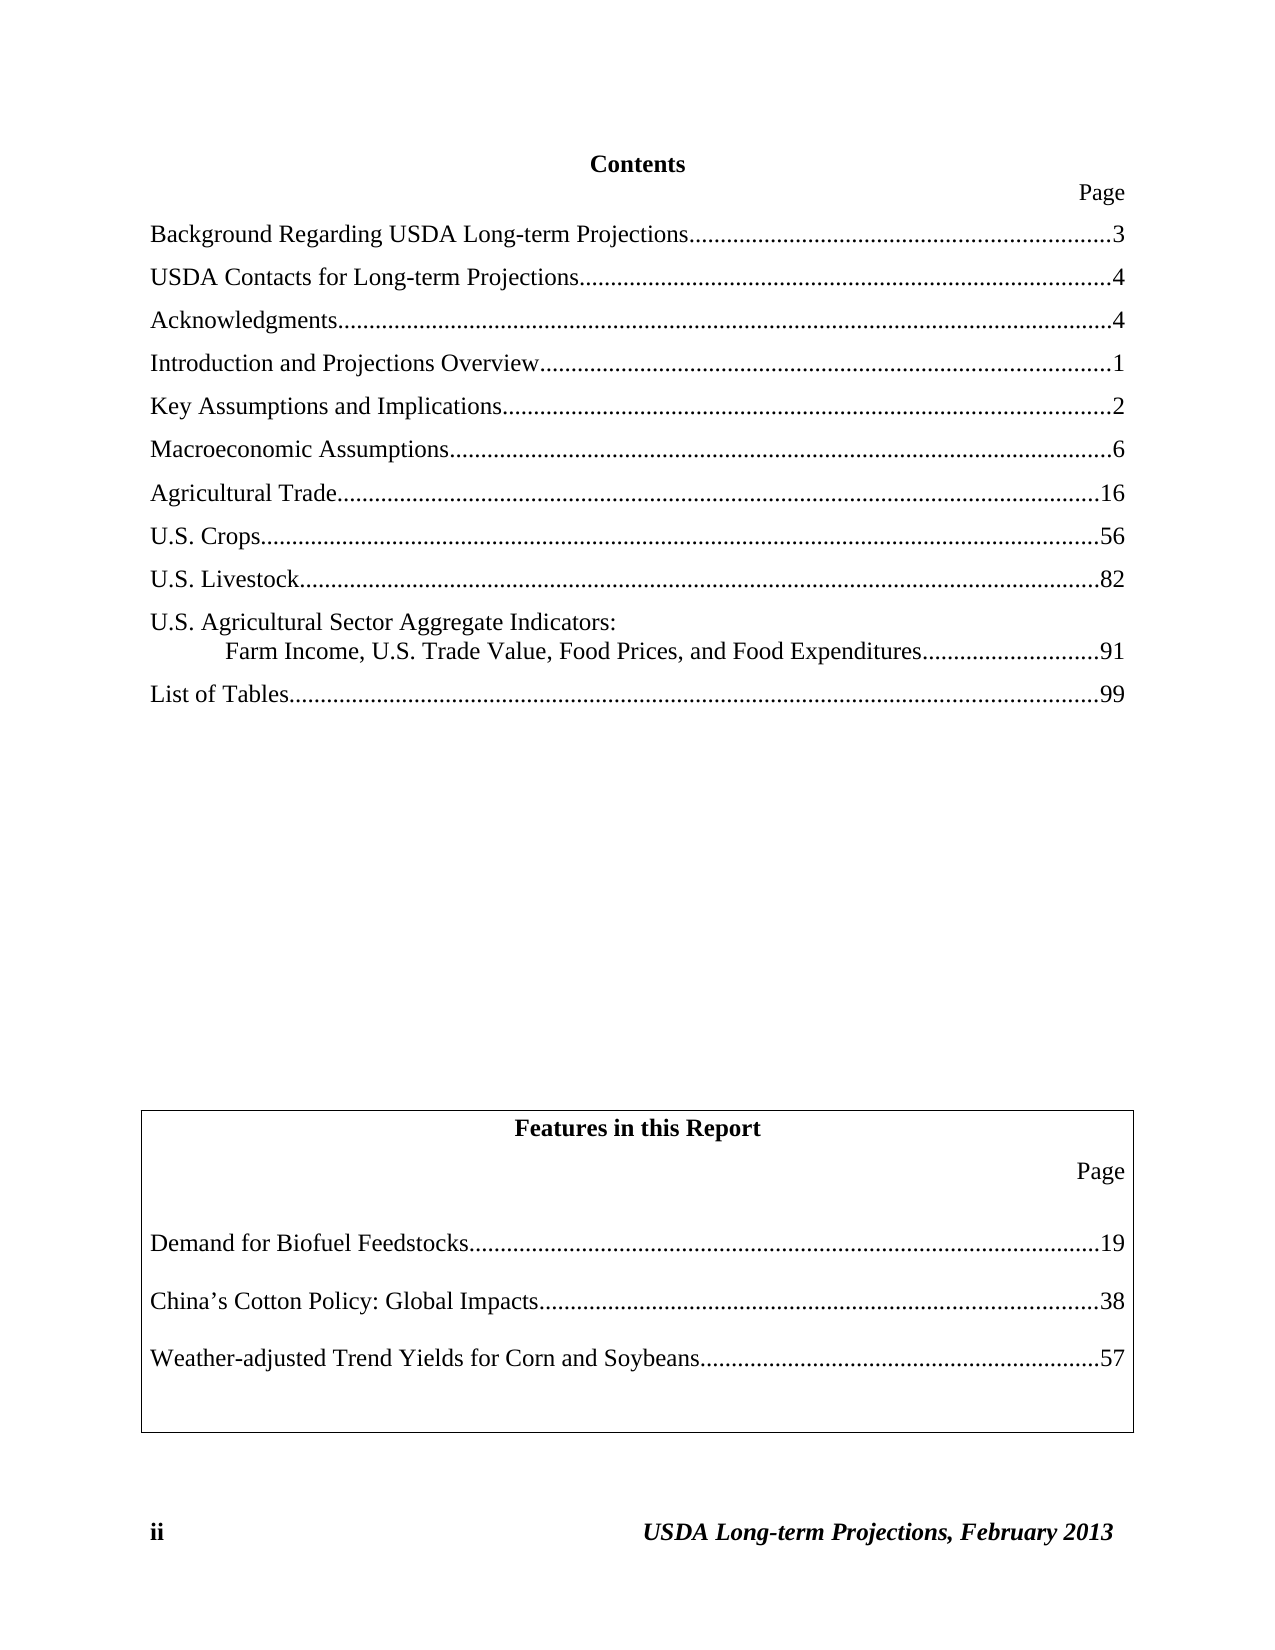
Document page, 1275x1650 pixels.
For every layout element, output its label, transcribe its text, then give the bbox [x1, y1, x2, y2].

text Agricultural Trade 16 [150, 478, 1125, 506]
text Introduction and Projections Overview 1 [150, 348, 1125, 377]
text Page [150, 177, 1125, 205]
text Farm Income, U.S. Trade Value, Food Prices, and Food Expenditures 91 [150, 636, 1125, 664]
text USDA Contacts for Long-term Projections iv [150, 262, 1125, 291]
text Demand for Biofuel Feedstocks 19 [150, 1228, 1125, 1257]
text Key Assumptions and Implications 2 [150, 391, 1125, 420]
text U.S. Livestock 82 [150, 564, 1125, 593]
subtitle Contents [150, 149, 1125, 177]
text U.S. Crops 56 [150, 521, 1125, 549]
text U.S. Agricultural Sector Aggregate Indicators: [150, 607, 1125, 636]
text Page [142, 1153, 1133, 1185]
text Acknowledgments iv [150, 305, 1125, 334]
text Features in this Report [142, 1111, 1133, 1142]
text Background Regarding USDA Long-term Projections iii [150, 219, 1125, 248]
text List of Tables 99 [150, 679, 1125, 708]
text China’s Cotton Policy: Global Impacts 38 [150, 1286, 1125, 1314]
text Weather-adjusted Trend Yields for Corn and Soybeans 57 [150, 1343, 1125, 1372]
text Macroeconomic Assumptions 6 [150, 434, 1125, 463]
